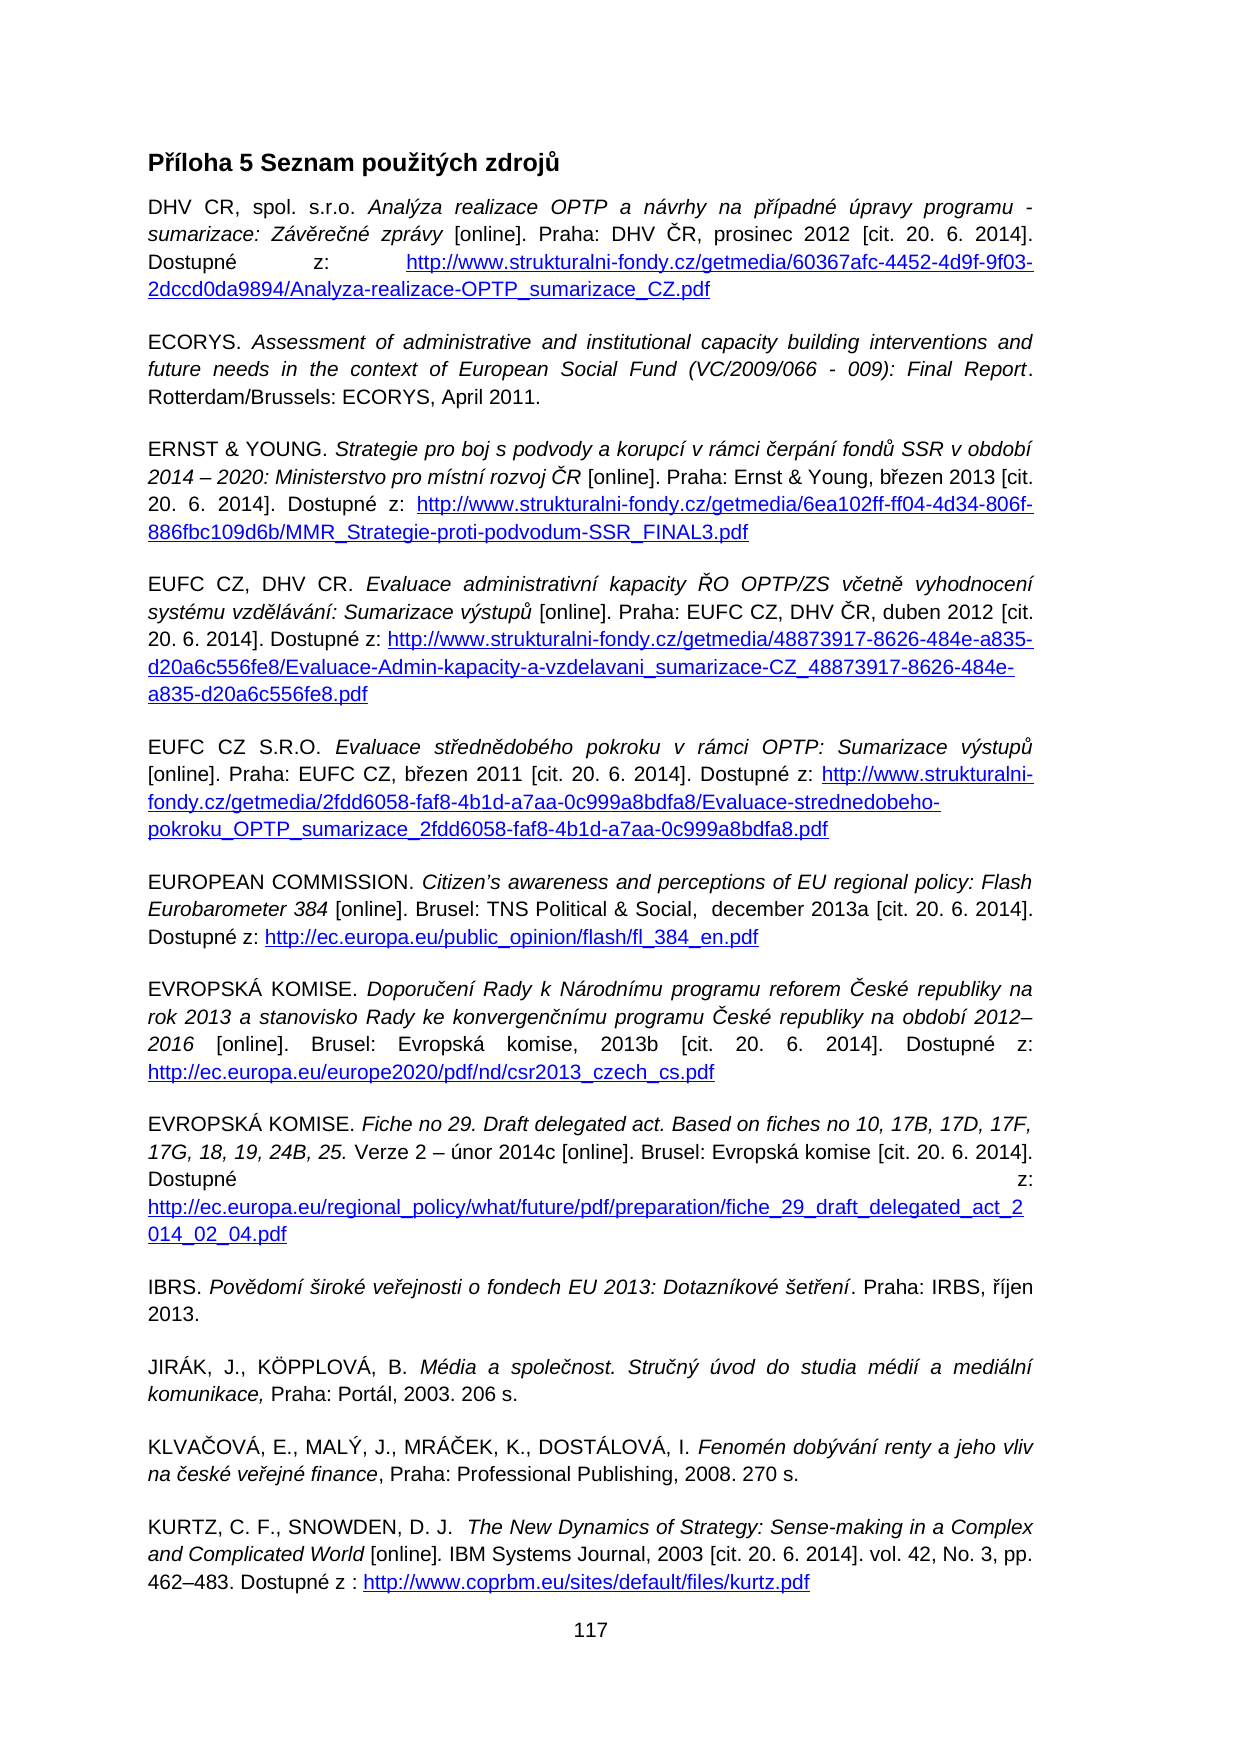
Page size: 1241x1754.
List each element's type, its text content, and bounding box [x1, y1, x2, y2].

text EUFC CZ S.R.O. Evaluace střednědobého pokroku v rámci OPTP: Sumarizace výstupů [online]. Praha: EUFC CZ, březen 2011 [cit. 20. 6. 2014]. Dostupné z: http://www.strukturalni-fondy.cz/getmedia/2fdd6058-faf8-4b1d-a7aa-0c999a8bdfa8/Evaluace-strednedobeho-pokroku_OPTP_sumarizace_2fdd6058-faf8-4b1d-a7aa-0c999a8bdfa8.pdf [148, 735, 1033, 841]
text EUFC CZ, DHV CR. Evaluace administrativní kapacity ŘO OPTP/ZS včetně vyhodnocení systému vzdělávání: Sumarizace výstupů [online]. Praha: EUFC CZ, DHV ČR, duben 2012 [cit. 20. 6. 2014]. Dostupné z: http://www.strukturalni-fondy.cz/getmedia/48873917-8626-484e-a835-d20a6c556fe8/Evaluace-Admin-kapacity-a-vzdelavani_sumarizace-CZ_48873917-8626-484e-a835-d20a6c556fe8.pdf [148, 572, 1033, 706]
text KLVAČOVÁ, E., MALÝ, J., MRÁČEK, K., DOSTÁLOVÁ, I. Fenomén dobývání renty a jeho vliv na české veřejné finance, Praha: Professional Publishing, 2008. 270 s. [148, 1435, 1033, 1486]
text ERNST & YOUNG. Strategie pro boj s podvody a korupcí v rámci čerpání fondů SSR v období 2014 – 2020: Ministerstvo pro místní rozvoj ČR [online]. Praha: Ernst & Young, březen 2013 [cit. 20. 6. 2014]. Dostupné z: http://www.strukturalni-fondy.cz/getmedia/6ea102ff-ff04-4d34-806f-886fbc109d6b/MMR_Strategie-proti-podvodum-SSR_FINAL3.pdf [148, 437, 1033, 544]
text KURTZ, C. F., SNOWDEN, D. J. The New Dynamics of Strategy: Sense-making in a Complex and Complicated World [online]. IBM Systems Journal, 2003 [cit. 20. 6. 2014]. vol. 42, No. 3, pp. 462–483. Dostupné z : http://www.coprbm.eu/sites/default/files/kurtz.pdf [148, 1515, 1033, 1594]
text IBRS. Povědomí široké veřejnosti o fondech EU 2013: Dotazníkové šetření. Praha: IRBS, říjen 2013. [148, 1275, 1033, 1326]
text Příloha 5 Seznam použitých zdrojů [148, 148, 1033, 176]
text JIRÁK, J., KÖPPLOVÁ, B. Média a společnost. Stručný úvod do studia médií a mediální komunikace, Praha: Portál, 2003. 206 s. [148, 1355, 1033, 1406]
text ECORYS. Assessment of administrative and institutional capacity building interventions and future needs in the context of European Social Fund (VC/2009/066 - 009): Final Report. Rotterdam/Brussels: ECORYS, April 2011. [148, 330, 1033, 409]
text EVROPSKÁ KOMISE. Fiche no 29. Draft delegated act. Based on fiches no 10, 17B, 17D, 17F, 17G, 18, 19, 24B, 25. Verze 2 – únor 2014c [online]. Brusel: Evropská komise [cit. 20. 6. 2014]. Dostupné z: http://ec.europa.eu/regional_policy/what/future/pdf/preparation/fiche_29_draft_delegated_act_2014_02_04.pdf [148, 1112, 1033, 1246]
text EVROPSKÁ KOMISE. Doporučení Rady k Národnímu programu reforem České republiky na rok 2013 a stanovisko Rady ke konvergenčnímu programu České republiky na období 2012–2016 [online]. Brusel: Evropská komise, 2013b [cit. 20. 6. 2014]. Dostupné z: http://ec.europa.eu/europe2020/pdf/nd/csr2013_czech_cs.pdf [148, 977, 1033, 1084]
text EUROPEAN COMMISSION. Citizen’s awareness and perceptions of EU regional policy: Flash Eurobarometer 384 [online]. Brusel: TNS Political & Social, december 2013a [cit. 20. 6. 2014]. Dostupné z: http://ec.europa.eu/public_opinion/flash/fl_384_en.pdf [148, 870, 1033, 949]
text DHV CR, spol. s.r.o. Analýza realizace OPTP a návrhy na případné úpravy programu - sumarizace: Závěrečné zprávy [online]. Praha: DHV ČR, prosinec 2012 [cit. 20. 6. 2014]. Dostupné z: http://www.strukturalni-fondy.cz/getmedia/60367afc-4452-4d9f-9f03-2dccd0da9894/Analyza-realizace-OPTP_sumarizace_CZ.pdf [148, 195, 1033, 301]
